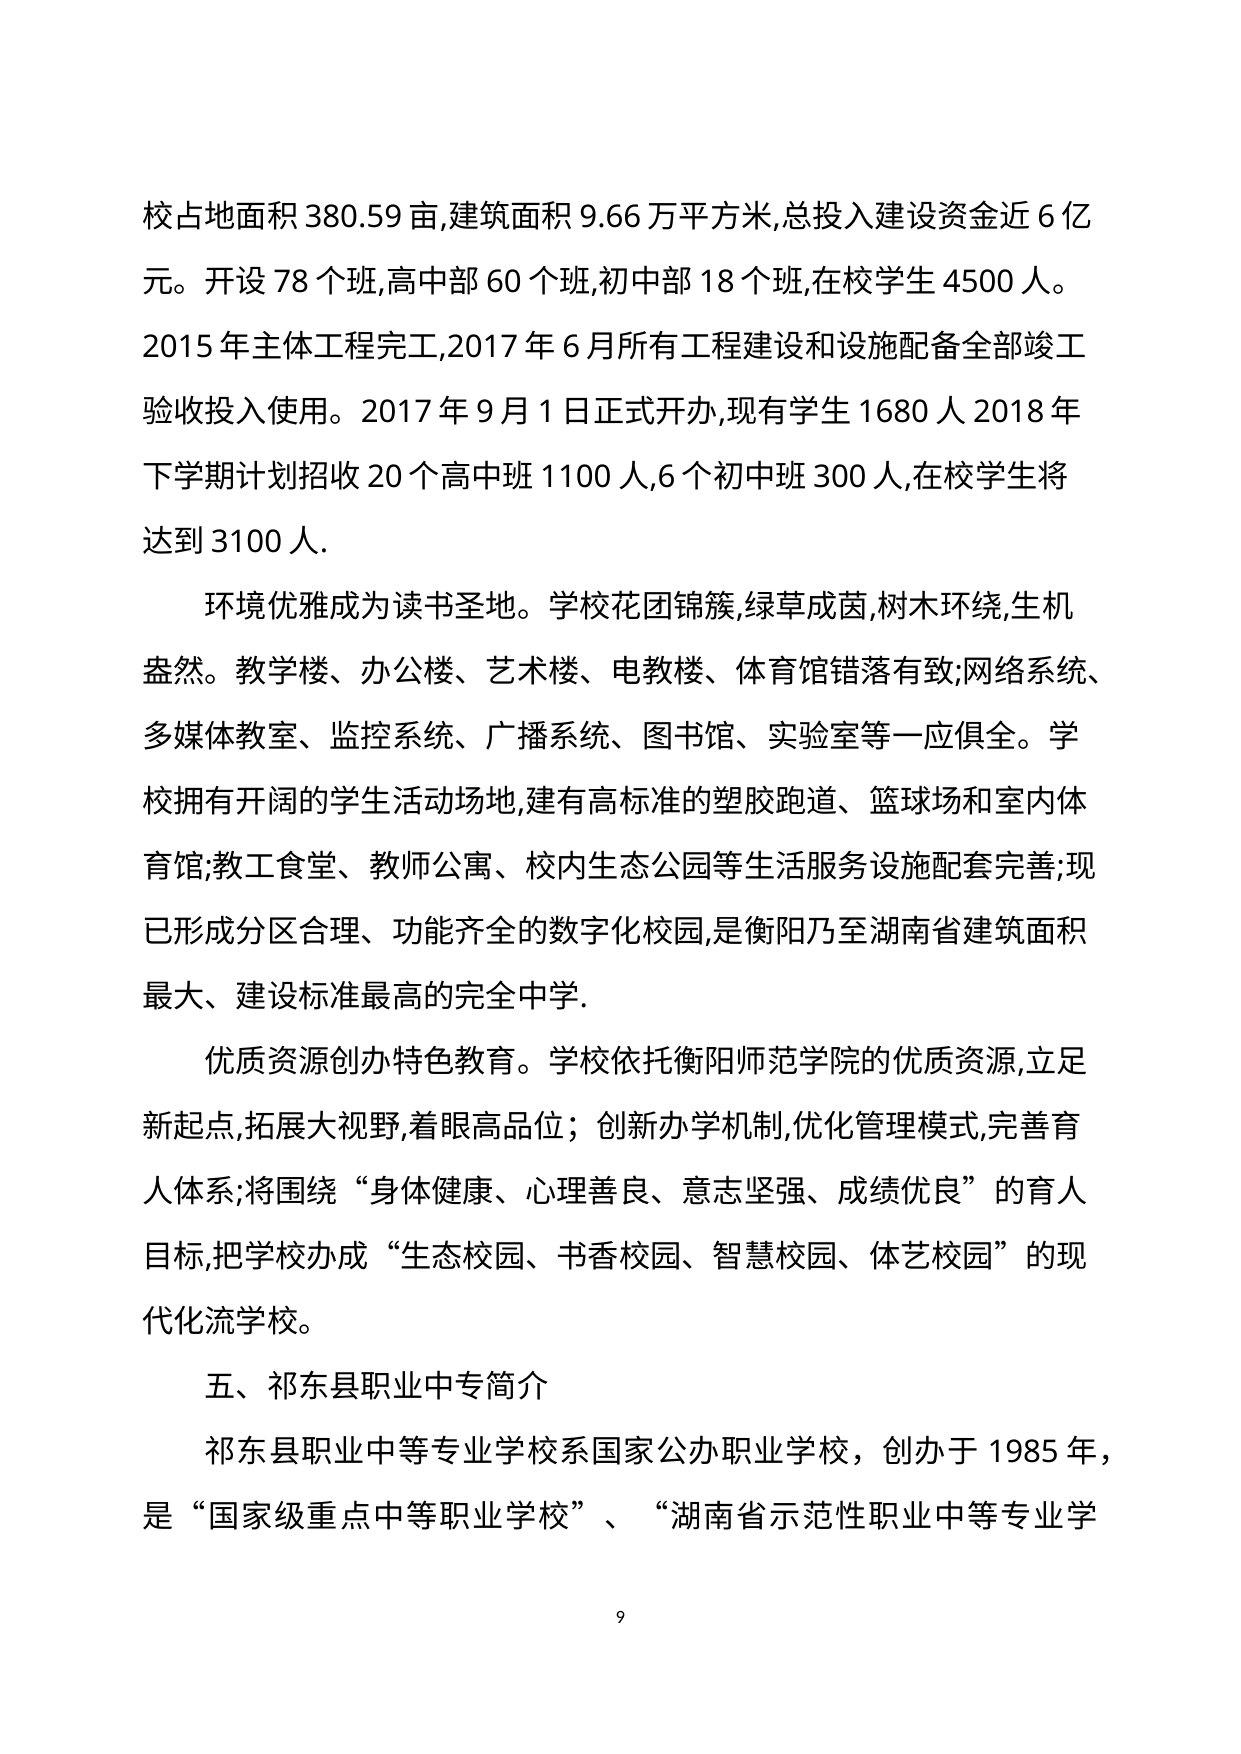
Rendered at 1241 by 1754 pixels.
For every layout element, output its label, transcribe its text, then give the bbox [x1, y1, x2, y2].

text 五、祁东县职业中专简介 [142, 1351, 1098, 1416]
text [142, 1416, 1098, 1546]
text 优质资源创办特色教育。学校依托衡阳师范学院的优质资源,立足新起点,拓展大视野,着眼高品位；创新办学机制,优化管理模式,完善育人体系;将围绕“身体健康、心理善良、意志坚强、成绩优良”的育人目标,把学校办成“生态校园、书香校园、智慧校园、体艺校园”的现代化流学校。 [142, 1026, 1098, 1351]
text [142, 181, 1098, 571]
text 环境优雅成为读书圣地。学校花团锦簇,绿草成茵,树木环绕,生机盎然。教学楼、办公楼、艺术楼、电教楼、体育馆错落有致;网络系统、多媒体教室、监控系统、广播系统、图书馆、实验室等一应俱全。学校拥有开阔的学生活动场地,建有高标准的塑胶跑道、篮球场和室内体育馆;教工食堂、教师公寓、校内生态公园等生活服务设施配套完善;现已形成分区合理、功能齐全的数字化校园,是衡阳乃至湖南省建筑面积最大、建设标准最高的完全中学. [142, 571, 1098, 1026]
